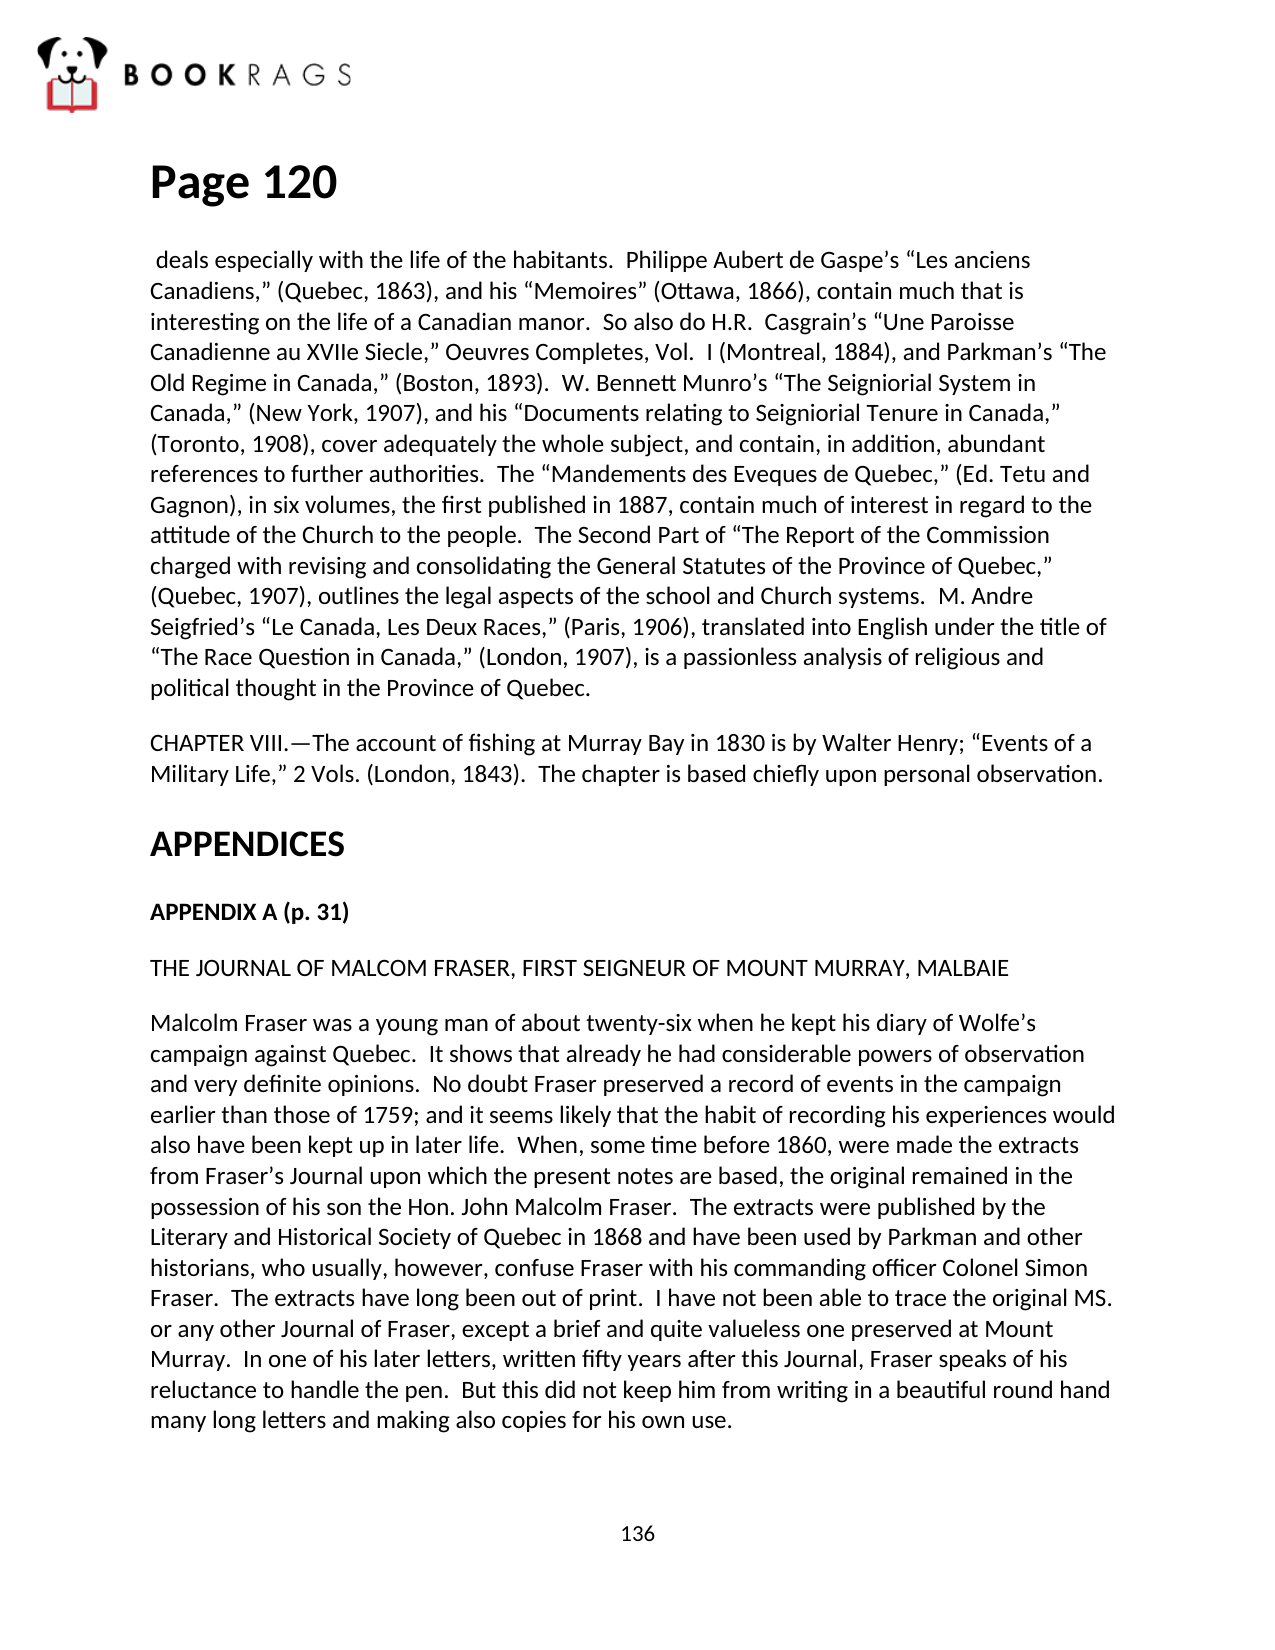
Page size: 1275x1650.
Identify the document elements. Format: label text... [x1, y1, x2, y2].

text Malcolm Fraser was a young man of about twenty-six when he kept his diary of Wolfe’s campaign against Quebec. It shows that already he had considerable powers of observation and very definite opinions. No doubt Fraser preserved a record of events in the campaign earlier than those of 1759; and it seems likely that the habit of recording his experiences would also have been kept up in later life. When, some time before 1860, were made the extracts from Fraser’s Journal upon which the present notes are based, the original remained in the possession of his son the Hon. John Malcolm Fraser. The extracts were published by the Literary and Historical Society of Quebec in 1868 and have been used by Parkman and other historians, who usually, however, confuse Fraser with his commanding officer Colonel Simon Fraser. The extracts have long been out of print. I have not been able to trace the original MS. or any other Journal of Fraser, except a brief and quite valueless one preserved at Mount Murray. In one of his later letters, written fifty years after this Journal, Fraser speaks of his reluctance to handle the pen. But this did not keep him from writing in a beautiful round hand many long letters and making also copies for his own use. [150, 1008, 1125, 1435]
text APPENDICES [150, 819, 1125, 865]
text THE JOURNAL OF MALCOM FRASER, FIRST SEIGNEUR OF MOUNT MURRAY, MALBAIE [150, 952, 1125, 983]
text APPENDIX A (p. 31) [150, 897, 1125, 927]
text deals especially with the life of the habitants. Philippe Aubert de Gaspe’s “Les anciens Canadiens,” (Quebec, 1863), and his “Memoires” (Ottawa, 1866), contain much that is interesting on the life of a Canadian manor. So also do H.R. Casgrain’s “Une Paroisse Canadienne au XVIIe Siecle,” Oeuvres Completes, Vol. I (Montreal, 1884), and Parkman’s “The Old Regime in Canada,” (Boston, 1893). W. Bennett Munro’s “The Seigniorial System in Canada,” (New York, 1907), and his “Documents relating to Seigniorial Tenure in Canada,” (Toronto, 1908), cover adequately the whole subject, and contain, in addition, abundant references to further authorities. The “Mandements des Eveques de Quebec,” (Ed. Tetu and Gagnon), in six volumes, the first published in 1887, contain much of interest in regard to the attitude of the Church to the people. The Second Part of “The Report of the Commission charged with revising and consolidating the General Statutes of the Province of Quebec,” (Quebec, 1907), outlines the legal aspects of the school and Church systems. M. Andre Seigfried’s “Le Canada, Les Deux Races,” (Paris, 1906), translated into English under the title of “The Race Question in Canada,” (London, 1907), is a passionless analysis of religious and political thought in the Province of Quebec. [150, 244, 1125, 702]
text CHAPTER VIII.—­The account of fishing at Murray Bay in 1830 is by Walter Henry; “Events of a Military Life,” 2 Vols. (London, 1843). The chapter is based chiefly upon personal observation. [150, 727, 1125, 788]
picture [37, 37, 351, 113]
text Page 120 [150, 150, 1125, 211]
